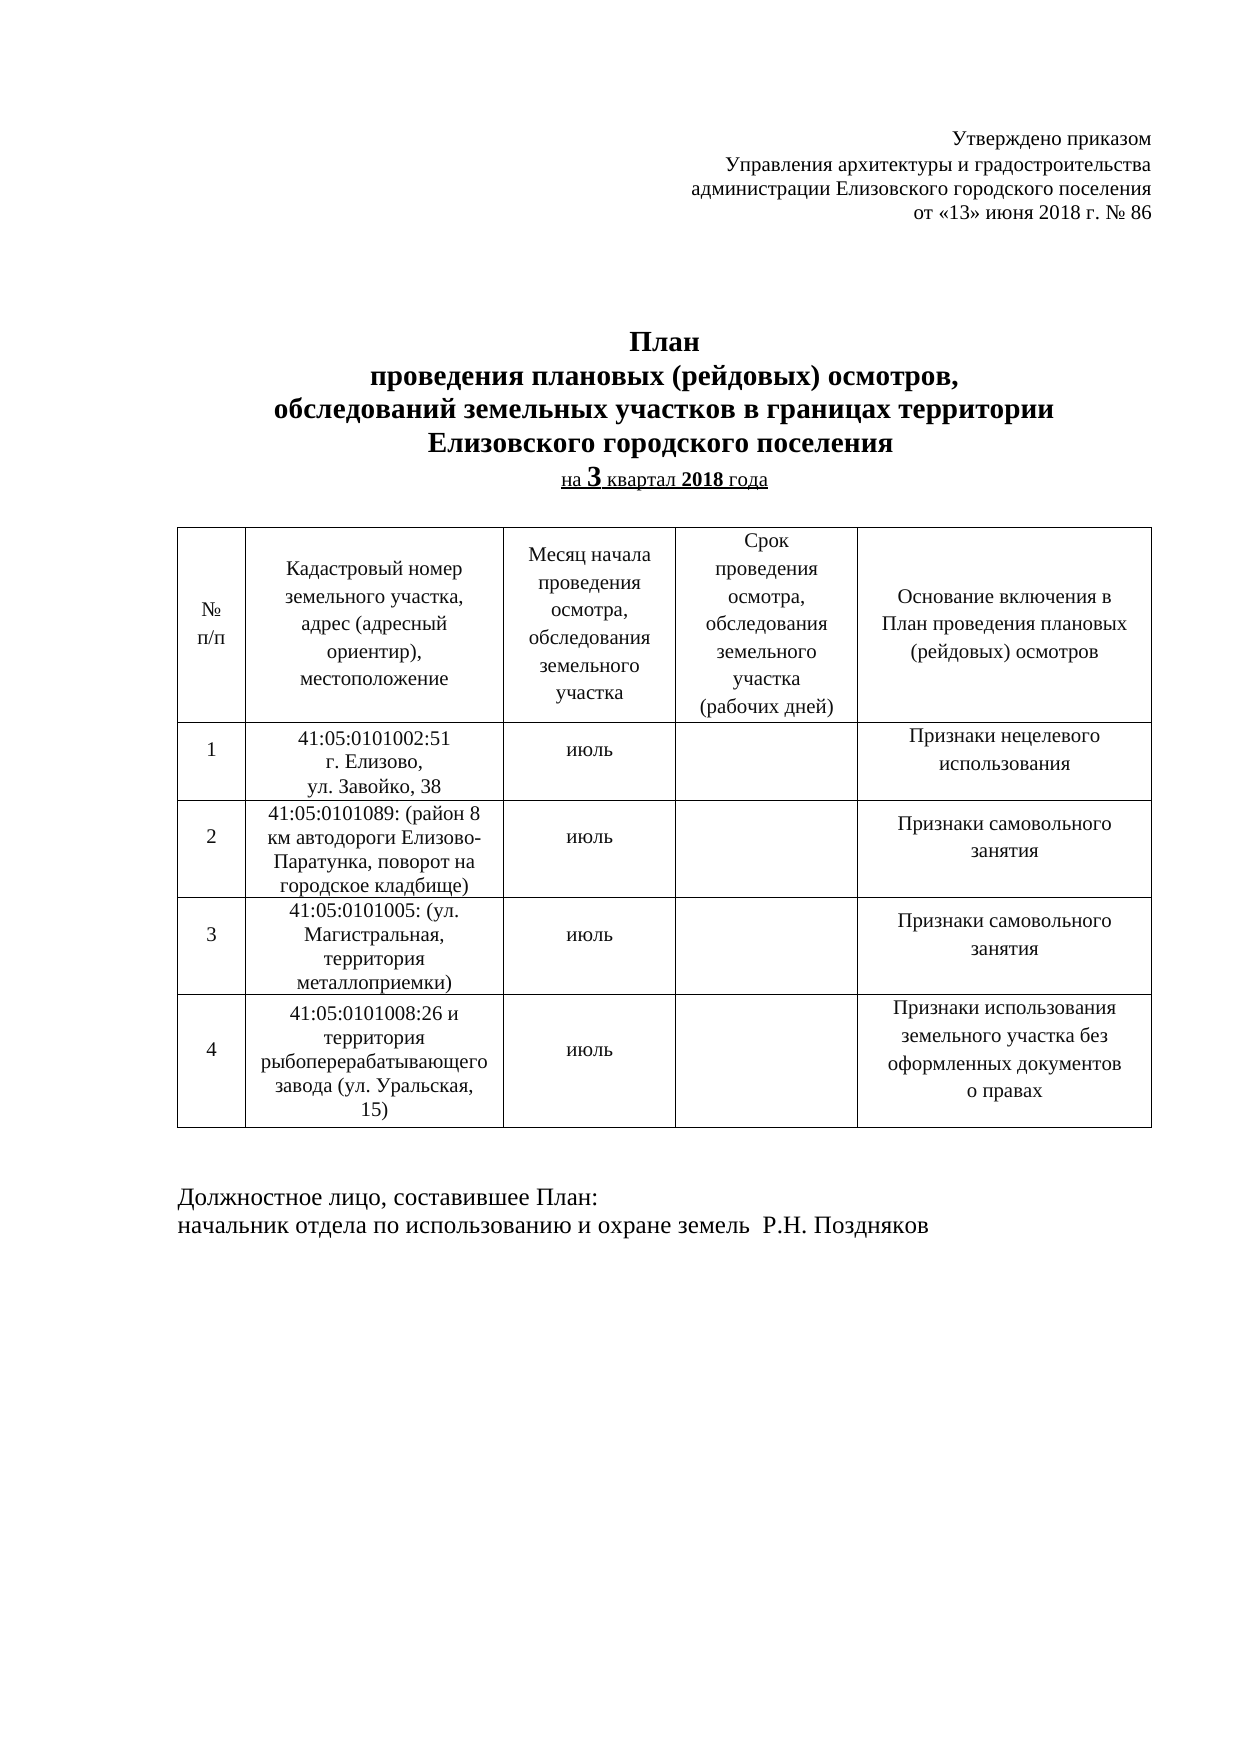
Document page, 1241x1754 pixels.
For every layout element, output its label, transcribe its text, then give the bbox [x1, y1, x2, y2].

text начальник отдела по использованию и охране земель Р.Н. Поздняков [177, 1211, 1152, 1239]
table_cell Признаки использования земельного участка без оформленных документов о правах [858, 995, 1151, 1127]
table_cell Признаки самовольного занятия [858, 801, 1151, 897]
table_cell Месяц начала проведения осмотра, обследования земельного участка [504, 528, 675, 722]
table_cell 3 [178, 898, 245, 994]
table_cell Признаки нецелевого использования [858, 723, 1151, 800]
table_cell Признаки самовольного занятия [858, 898, 1151, 994]
table_cell июль [504, 995, 675, 1127]
table_cell 41:05:0101089: (район 8 км автодороги Елизово-Паратунка, поворот на городское кладбище) [246, 801, 503, 897]
table_cell 1 [178, 723, 245, 800]
text проведения плановых (рейдовых) осмотров, [177, 358, 1152, 392]
table_cell Кадастровый номер земельного участка, адрес (адресный ориентир), местоположение [246, 528, 503, 722]
table_cell Срок проведения осмотра, обследования земельного участка (рабочих дней) [676, 528, 857, 722]
table_cell № п/п [178, 528, 245, 722]
table_cell [676, 801, 857, 897]
text Утверждено приказом [177, 118, 1152, 152]
table_cell 41:05:0101005: (ул. Магистральная, территория металлоприемки) [246, 898, 503, 994]
table_cell 4 [178, 995, 245, 1127]
table_cell 41:05:0101002:51 г. Елизово, ул. Завойко, 38 [246, 723, 503, 800]
table_cell 2 [178, 801, 245, 897]
table_cell июль [504, 801, 675, 897]
table_cell [676, 898, 857, 994]
text администрации Елизовского городского поселения [177, 176, 1152, 200]
table_cell [676, 723, 857, 800]
text Должностное лицо, составившее План: [177, 1182, 1152, 1211]
text Елизовского городского поселения на 3 квартал 2018 года [177, 425, 1152, 492]
table_cell 41:05:0101008:26 и территория рыбоперерабатывающего завода (ул. Уральская, 15) [246, 995, 503, 1127]
text от «13» июня 2018 г. № 86 [177, 200, 1152, 224]
table_cell июль [504, 898, 675, 994]
table_cell [676, 995, 857, 1127]
table_cell июль [504, 723, 675, 800]
table_cell Основание включения в План проведения плановых (рейдовых) осмотров [858, 528, 1151, 722]
text Управления архитектуры и градостроительства [177, 152, 1152, 176]
text обследований земельных участков в границах территории [177, 392, 1152, 425]
text План [177, 324, 1152, 358]
